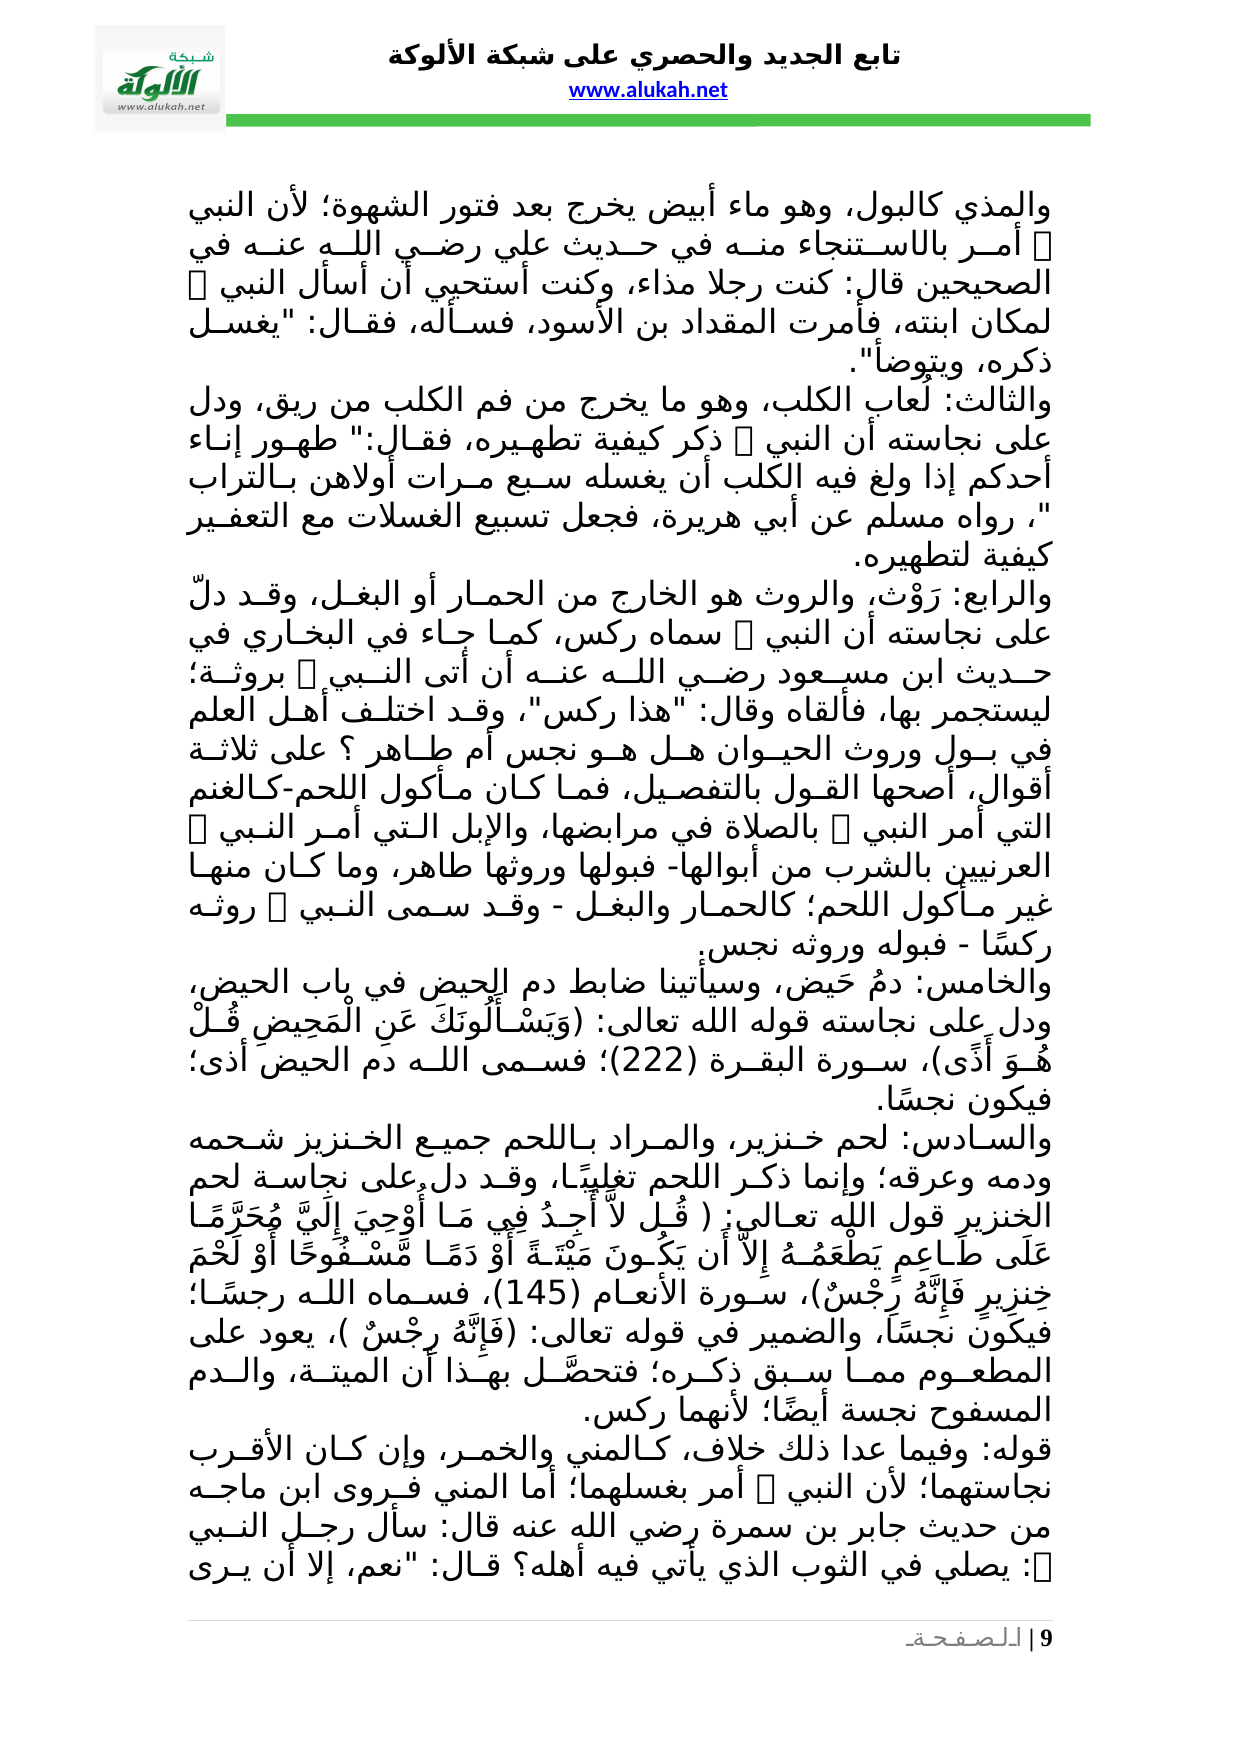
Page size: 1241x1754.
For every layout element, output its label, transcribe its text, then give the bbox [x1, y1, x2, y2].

text والمذي كالبول، وهو ماء أبيض يخرج بعد فتور الشهوة؛ لأن النبي أمر بالاستنجاء منه في حديث علي رضي الله عنه في الصحيحين قال: كنت رجلا مذاء، وكنت أستحيي أن أسأل النبي لمكان ابنته، فأمرت المقداد بن الأسود، فسأله، فقال: "يغسل ذكره، ويتوضأ". [187, 186, 1053, 380]
text والسادس: لحم خنزير، والمراد باللحم جميع الخنزيز شحمه ودمه وعرقه؛ وإنما ذكر اللحم تغليبًا، وقد دل على نجاسة لحم الخنزير قول الله تعالى: ( قُل لاَّ أَجِدُ فِي مَا أُوْحِيَ إِلَيَّ مُحَرَّمًا عَلَى طَاعِمٍ يَطْعَمُهُ إِلاَّ أَن يَكُونَ مَيْتَةً أَوْ دَمًا مَّسْفُوحًا أَوْ لَحْمَ خِنزِيرٍ فَإِنَّهُ رِجْسٌ)، سورة الأنعام (145)، فسماه الله رجسًا؛ فيكون نجسًا، والضمير في قوله تعالى: (فَإِنَّهُ رِجْسٌ )، يعود على المطعوم مما سبق ذكره؛ فتحصَّل بهذا أن الميتة، والدم المسفوح نجسة أيضًا؛ لأنهما ركس. [187, 1118, 1053, 1429]
text والرابع: رَوْث، والروث هو الخارج من الحمار أو البغل، وقد دلّ على نجاسته أن النبي سماه ركس، كما جاء في البخاري في حديث ابن مسعود رضي الله عنه أن أتى النبي بروثة؛ ليستجمر بها، فألقاه وقال: "هذا ركس"، وقد اختلف أهل العلم في بول وروث الحيوان هل هو نجس أم طاهر ؟ على ثلاثة أقوال، أصحها القول بالتفصيل، فما كان مأكول اللحم-كالغنم التي أمر النبي بالصلاة في مرابضها، والإبل التي أمر النبي العرنيين بالشرب من أبوالها- فبولها وروثها طاهر، وما كان منها غير مأكول اللحم؛ كالحمار والبغل - وقد سمى النبي روثه ركسًا - فبوله وروثه نجس. [187, 574, 1053, 963]
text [187, 1429, 1053, 1584]
text والثالث: لُعاب الكلب، وهو ما يخرج من فم الكلب من ريق، ودل على نجاسته أن النبي ذكر كيفية تطهيره، فقال:" طهور إناء أحدكم إذا ولغ فيه الكلب أن يغسله سبع مرات أولاهن بالتراب "، رواه مسلم عن أبي هريرة، فجعل تسبيع الغسلات مع التعفير كيفية لتطهيره. [187, 380, 1053, 574]
text والخامس: دمُ حَيض، وسيأتينا ضابط دم الحيض في باب الحيض، ودل على نجاسته قوله الله تعالى: (وَيَسْأَلُونَكَ عَنِ الْمَحِيضِ قُلْ هُوَ أَذًى)، سورة البقرة (222)؛ فسمى الله دم الحيض أذى؛ فيكون نجسًا. [187, 963, 1053, 1118]
